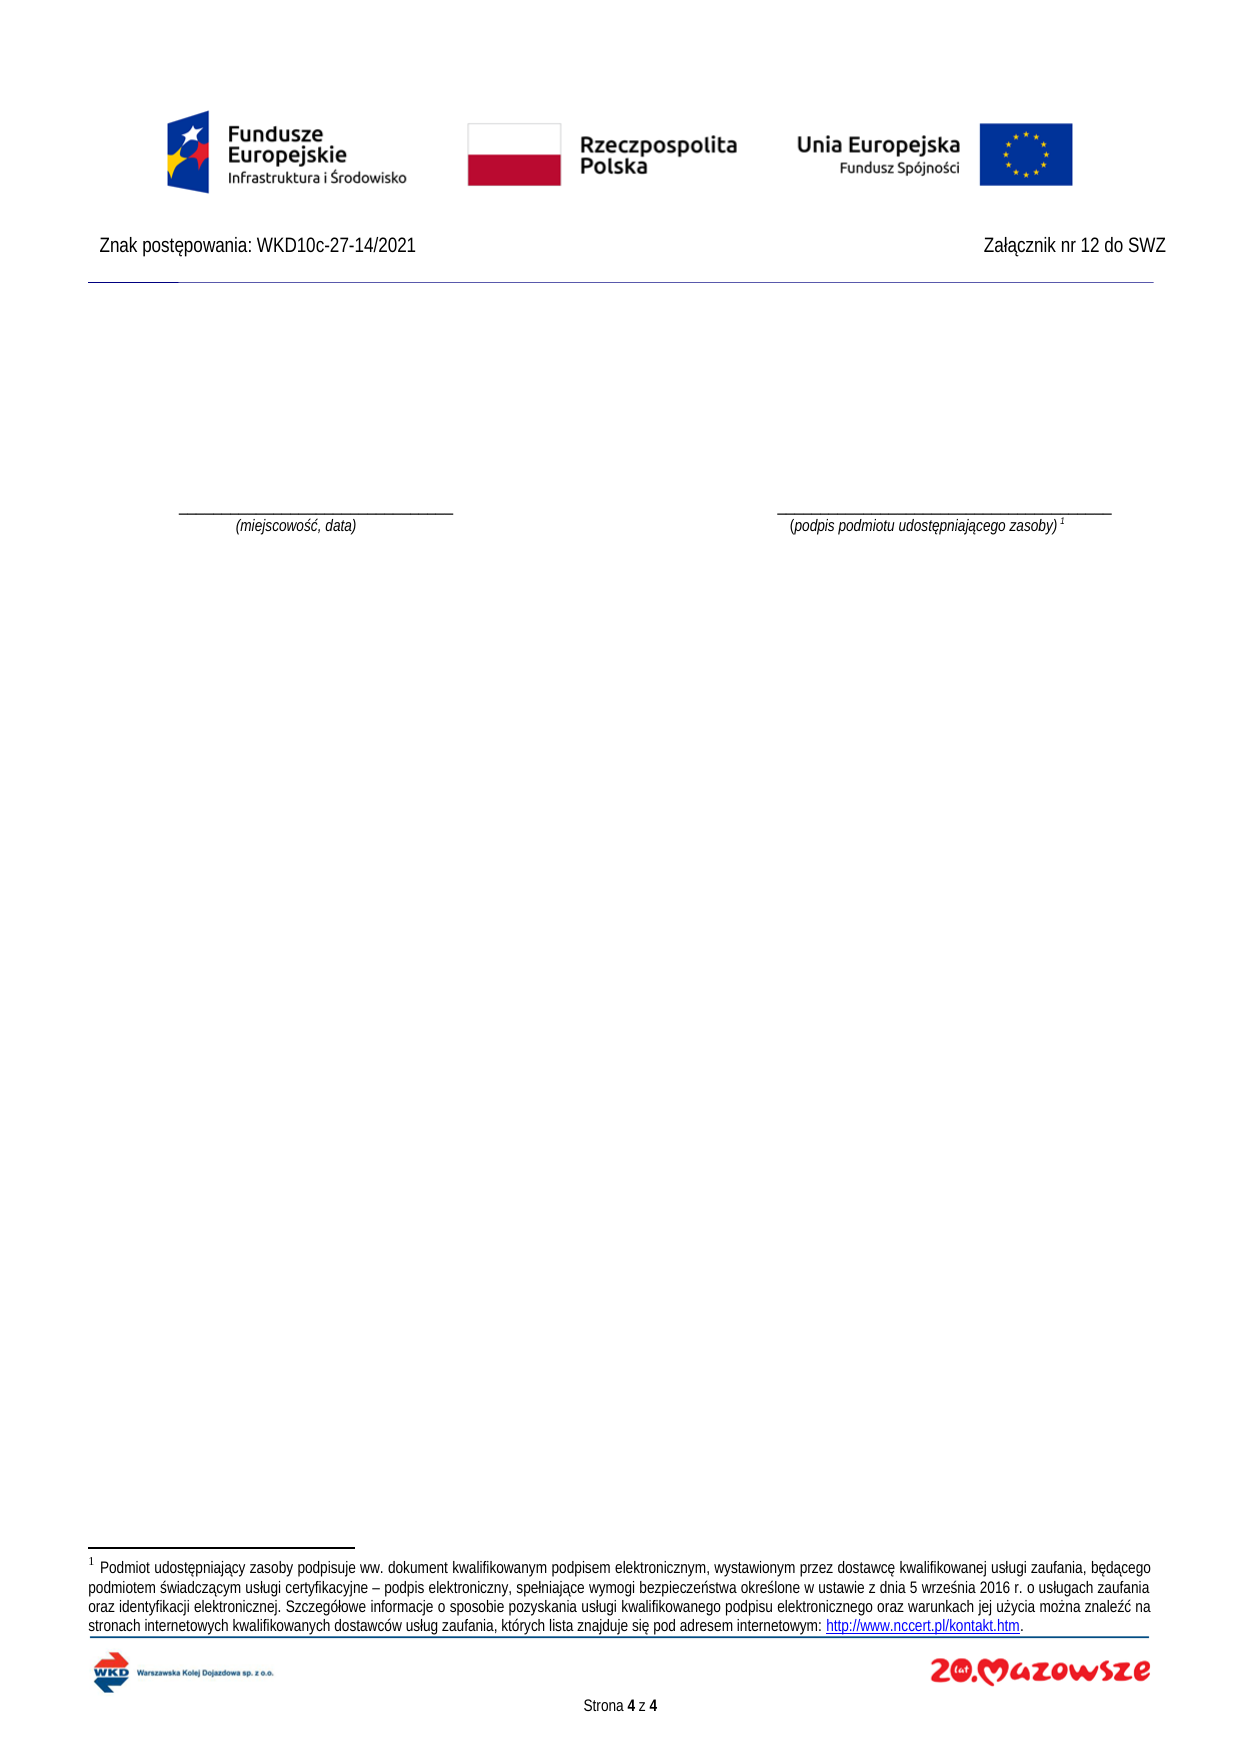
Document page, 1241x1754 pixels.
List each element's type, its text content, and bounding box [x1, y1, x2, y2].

text (miejscowość, data) (podpis podmiotu udostępniającego zasoby) [88, 516, 1151, 535]
text ________________________________ _______________________________________ [88, 494, 1151, 516]
picture [88, 1635, 1153, 1697]
picture [147, 91, 1093, 214]
